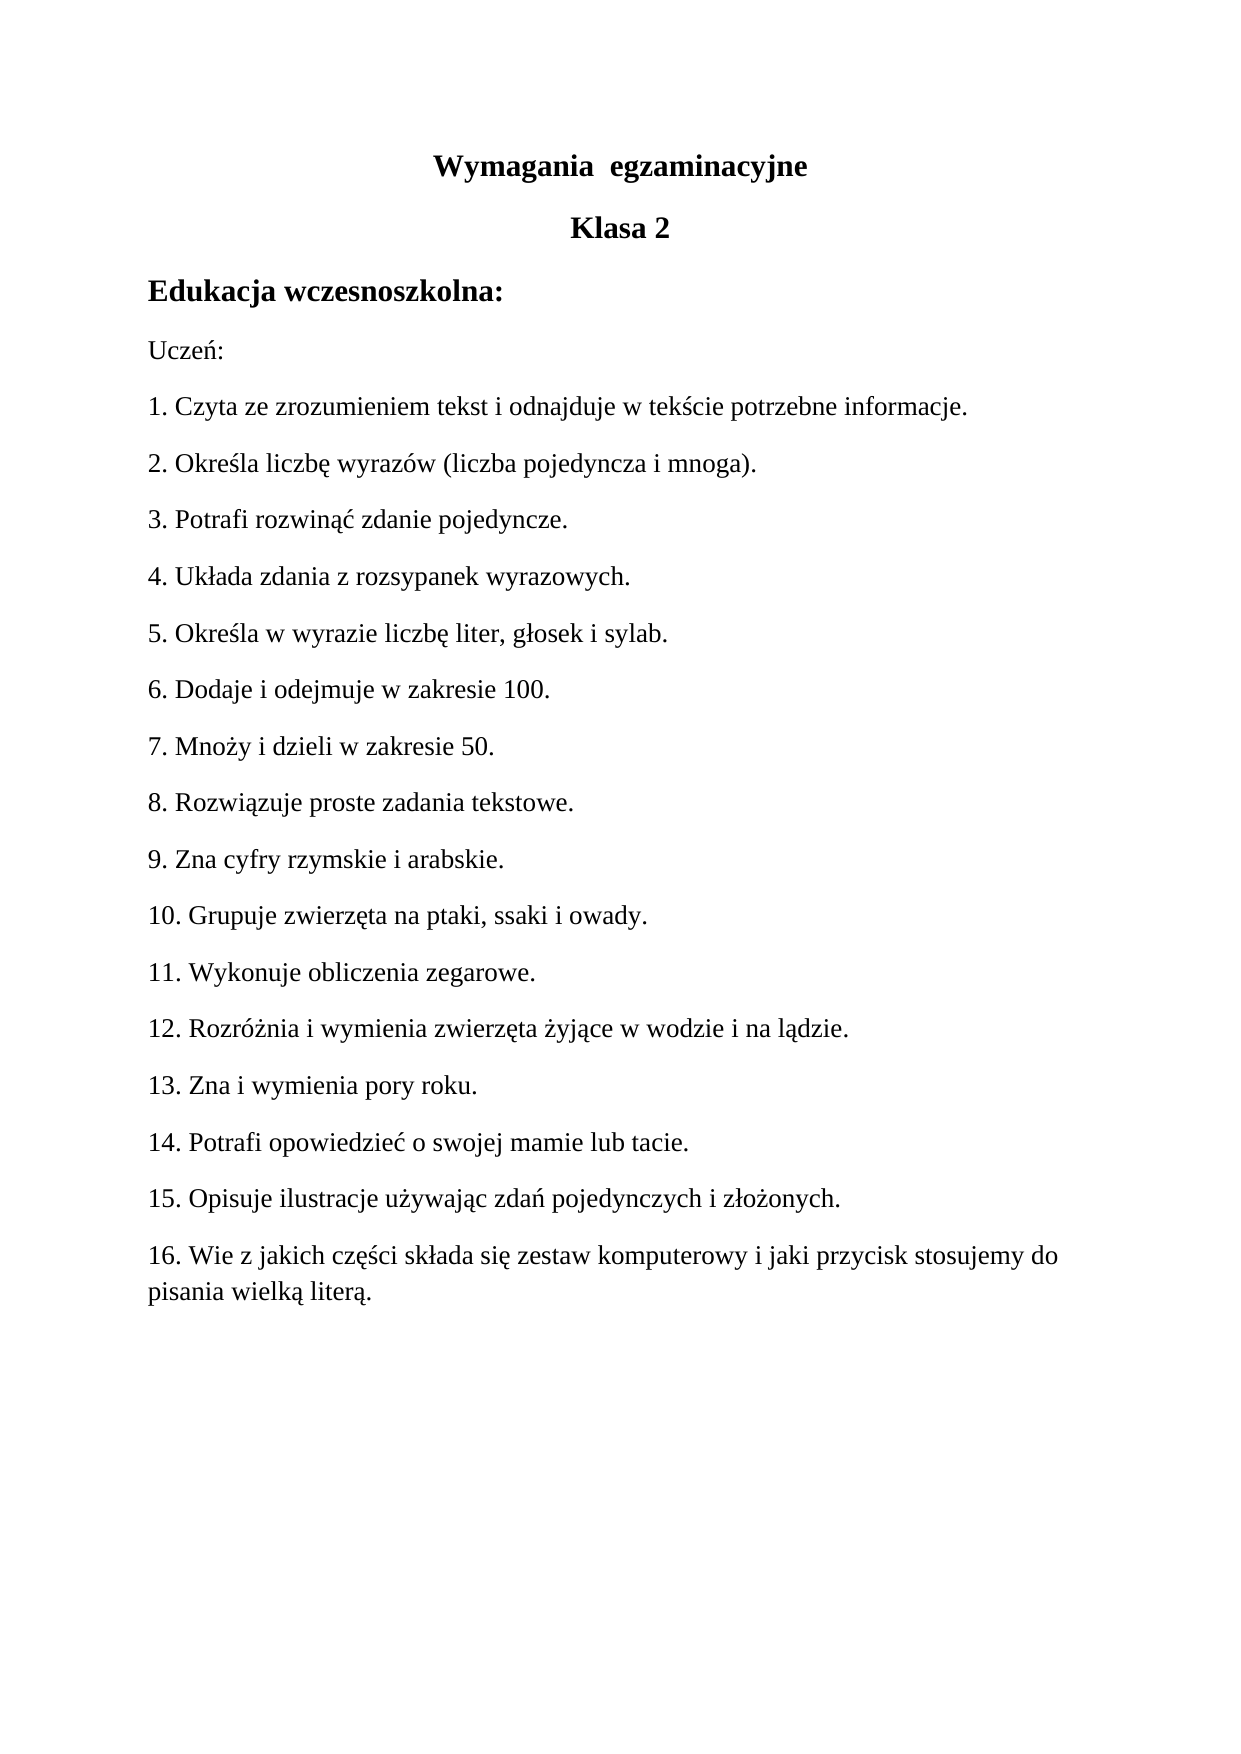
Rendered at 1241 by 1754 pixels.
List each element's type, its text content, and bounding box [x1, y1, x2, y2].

text 15. Opisuje ilustracje używając zdań pojedynczych i złożonych. [148, 1182, 1093, 1213]
text 1. Czyta ze zrozumieniem tekst i odnajduje w tekście potrzebne informacje. [148, 390, 1093, 422]
text 10. Grupuje zwierzęta na ptaki, ssaki i owady. [148, 899, 1093, 931]
text 2. Określa liczbę wyrazów (liczba pojedyncza i mnoga). [148, 447, 1093, 478]
text 14. Potrafi opowiedzieć o swojej mamie lub tacie. [148, 1126, 1093, 1157]
text 8. Rozwiązuje proste zadania tekstowe. [148, 786, 1093, 817]
text 16. Wie z jakich części składa się zestaw komputerowy i jaki przycisk stosujemy do pisania wielką literą. [148, 1239, 1093, 1306]
text Klasa 2 [148, 210, 1093, 246]
text 9. Zna cyfry rzymskie i arabskie. [148, 843, 1093, 874]
text 3. Potrafi rozwinąć zdanie pojedyncze. [148, 503, 1093, 535]
text 11. Wykonuje obliczenia zegarowe. [148, 956, 1093, 987]
text Wymagania egzaminacyjne [148, 148, 1093, 183]
text 13. Zna i wymienia pory roku. [148, 1069, 1093, 1100]
text 5. Określa w wyrazie liczbę liter, głosek i sylab. [148, 617, 1093, 648]
text Uczeń: [148, 334, 1093, 365]
text Edukacja wczesnoszkolna: [148, 272, 1093, 308]
text 6. Dodaje i odejmuje w zakresie 100. [148, 673, 1093, 704]
text 7. Mnoży i dzieli w zakresie 50. [148, 730, 1093, 761]
text 12. Rozróżnia i wymienia zwierzęta żyjące w wodzie i na lądzie. [148, 1013, 1093, 1044]
text 4. Układa zdania z rozsypanek wyrazowych. [148, 560, 1093, 591]
